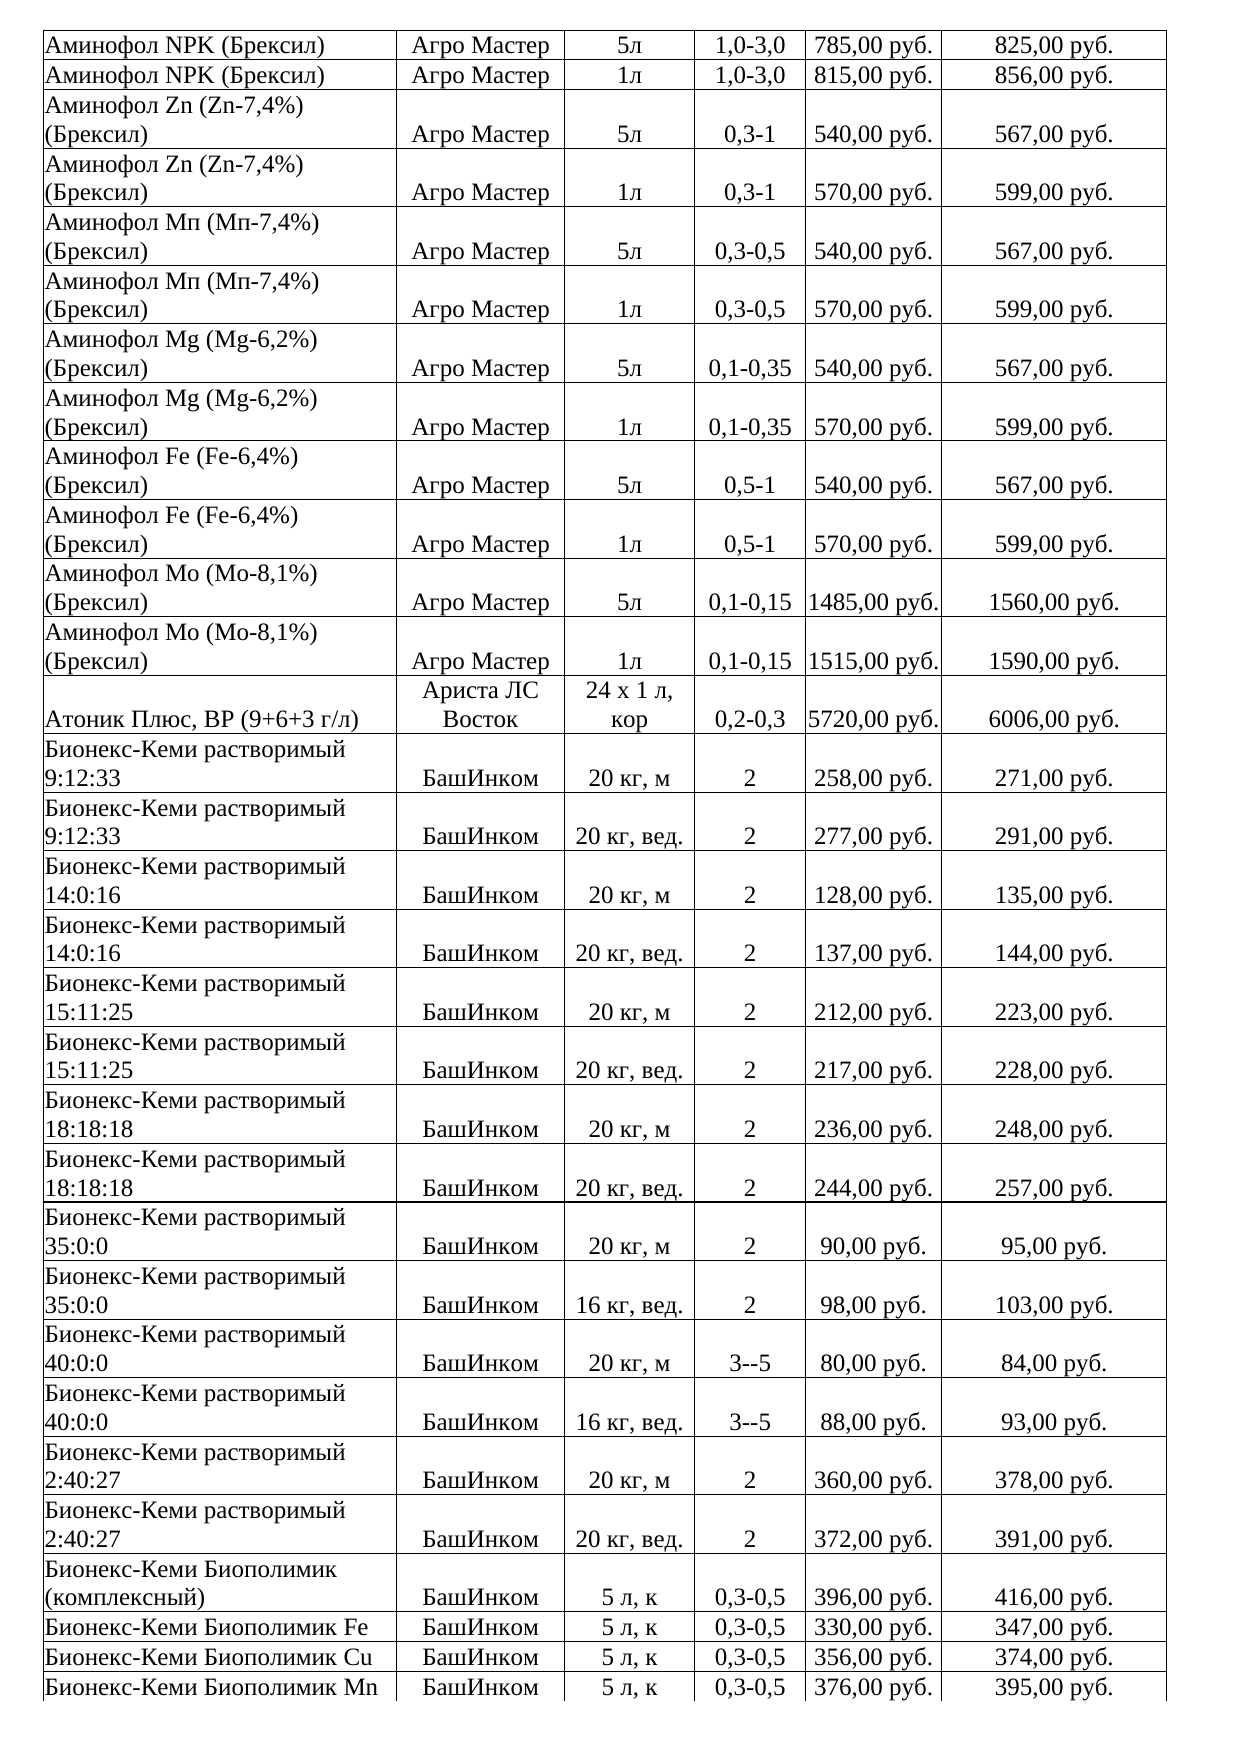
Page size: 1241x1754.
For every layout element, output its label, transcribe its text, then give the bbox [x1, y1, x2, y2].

table_cell 95,00 руб. [942, 1203, 1166, 1260]
table_cell Аминофол Мп (Мп-7,4%) (Брексил) [44, 207, 396, 265]
table_cell 570,00 руб. [806, 266, 941, 323]
table_cell 570,00 руб. [806, 149, 941, 206]
table_cell 785,00 руб. [806, 31, 941, 59]
table_cell 1590,00 руб. [942, 617, 1166, 674]
table_cell 98,00 руб. [806, 1261, 941, 1318]
table_cell 815,00 руб. [806, 60, 941, 89]
table_cell Атоник Плюс, ВР (9+6+3 г/л) [44, 676, 396, 733]
table_cell БашИнком [397, 851, 564, 909]
table_cell 2 [695, 734, 805, 792]
table_cell 599,00 руб. [942, 149, 1166, 206]
table_cell БашИнком [397, 1320, 564, 1377]
table_cell 567,00 руб. [942, 207, 1166, 265]
table_cell Аминофол Zn (Zn-7,4%) (Брексил) [44, 90, 396, 148]
table_cell 20 кг, вед. [565, 1495, 694, 1553]
table_cell Бионекс-Кеми Биополимик Cu [44, 1642, 396, 1671]
table_cell 5л [565, 207, 694, 265]
table_cell 0,3-0,5 [695, 1642, 805, 1671]
table_cell 2 [695, 1203, 805, 1260]
table_cell Агро Мастер [397, 383, 564, 440]
table_cell Аминофол Mo (Mo-8,1%) (Брексил) [44, 559, 396, 616]
table_cell 599,00 руб. [942, 383, 1166, 440]
table_cell 20 кг, вед. [565, 793, 694, 850]
table_cell Агро Мастер [397, 207, 564, 265]
table_cell 5 л, к [565, 1672, 694, 1701]
table_cell 2 [695, 1261, 805, 1318]
table_cell 1л [565, 266, 694, 323]
table_cell 258,00 руб. [806, 734, 941, 792]
table_cell 5720,00 руб. [806, 676, 941, 733]
table_cell 257,00 руб. [942, 1144, 1166, 1201]
table_cell Бионекс-Кеми Биополимик Mn [44, 1672, 396, 1701]
table_cell 0,5-1 [695, 500, 805, 557]
table_cell БашИнком [397, 1672, 564, 1701]
table_cell 0,3-0,5 [695, 1672, 805, 1701]
table_cell Агро Мастер [397, 31, 564, 59]
table_cell 540,00 руб. [806, 90, 941, 148]
table_cell 291,00 руб. [942, 793, 1166, 850]
table_cell 1л [565, 617, 694, 674]
table_cell 144,00 руб. [942, 910, 1166, 967]
table_cell 3--5 [695, 1320, 805, 1377]
table_cell 137,00 руб. [806, 910, 941, 967]
table_cell 1485,00 руб. [806, 559, 941, 616]
table_cell 5 л, к [565, 1554, 694, 1611]
table_cell Бионекс-Кеми растворимый 35:0:0 [44, 1261, 396, 1318]
table_cell 24 х 1 л, кор [565, 676, 694, 733]
table_cell 2 [695, 1144, 805, 1201]
table_cell 5 л, к [565, 1612, 694, 1641]
table_cell 2 [695, 793, 805, 850]
table_cell 540,00 руб. [806, 207, 941, 265]
table_cell 20 кг, м [565, 968, 694, 1026]
table_cell Аминофол Fe (Fe-6,4%) (Брексил) [44, 500, 396, 557]
table_cell Бионекс-Кеми растворимый 15:11:25 [44, 1027, 396, 1084]
table_cell 347,00 руб. [942, 1612, 1166, 1641]
table_cell БашИнком [397, 1437, 564, 1494]
table_cell 20 кг, вед. [565, 910, 694, 967]
table_cell Ариста ЛС Восток [397, 676, 564, 733]
table_cell 103,00 руб. [942, 1261, 1166, 1318]
table_cell 3--5 [695, 1378, 805, 1436]
table_cell Аминофол Mo (Mo-8,1%) (Брексил) [44, 617, 396, 674]
table_cell 1л [565, 383, 694, 440]
table_cell Аминофол NPK (Брексил) [44, 60, 396, 89]
table_cell БашИнком [397, 1027, 564, 1084]
table_cell 567,00 руб. [942, 324, 1166, 382]
table_cell 0,3-0,5 [695, 207, 805, 265]
table_cell 2 [695, 1085, 805, 1143]
table_cell 378,00 руб. [942, 1437, 1166, 1494]
table_cell Бионекс-Кеми растворимый 9:12:33 [44, 793, 396, 850]
table_cell 567,00 руб. [942, 441, 1166, 499]
table_cell 84,00 руб. [942, 1320, 1166, 1377]
table_cell 0,5-1 [695, 441, 805, 499]
table_cell Агро Мастер [397, 149, 564, 206]
table_cell 80,00 руб. [806, 1320, 941, 1377]
table_cell 570,00 руб. [806, 500, 941, 557]
table_cell 0,3-0,5 [695, 266, 805, 323]
table_cell 5л [565, 441, 694, 499]
table_cell 0,3-1 [695, 149, 805, 206]
table_cell 1515,00 руб. [806, 617, 941, 674]
table_cell Бионекс-Кеми растворимый 14:0:16 [44, 910, 396, 967]
table_cell 540,00 руб. [806, 324, 941, 382]
table_cell 360,00 руб. [806, 1437, 941, 1494]
table_cell Агро Мастер [397, 266, 564, 323]
table_cell БашИнком [397, 1378, 564, 1436]
table_cell Бионекс-Кеми растворимый 15:11:25 [44, 968, 396, 1026]
table_cell 20 кг, м [565, 1437, 694, 1494]
table_cell 16 кг, вед. [565, 1261, 694, 1318]
table_cell 20 кг, м [565, 1320, 694, 1377]
table_cell 20 кг, вед. [565, 1144, 694, 1201]
table_cell 20 кг, вед. [565, 1027, 694, 1084]
table_cell Аминофол Мп (Мп-7,4%) (Брексил) [44, 266, 396, 323]
table_cell 5л [565, 324, 694, 382]
table_cell БашИнком [397, 1642, 564, 1671]
table_cell 599,00 руб. [942, 500, 1166, 557]
table_cell БашИнком [397, 1495, 564, 1553]
table_cell 416,00 руб. [942, 1554, 1166, 1611]
table_cell Бионекс-Кеми растворимый 40:0:0 [44, 1378, 396, 1436]
table_cell 2 [695, 968, 805, 1026]
table_cell БашИнком [397, 793, 564, 850]
table_cell 128,00 руб. [806, 851, 941, 909]
table_cell Бионекс-Кеми растворимый 2:40:27 [44, 1437, 396, 1494]
table_cell 2 [695, 1027, 805, 1084]
table_cell 1л [565, 60, 694, 89]
table_cell 396,00 руб. [806, 1554, 941, 1611]
table_cell Аминофол Fe (Fe-6,4%) (Брексил) [44, 441, 396, 499]
table_cell 244,00 руб. [806, 1144, 941, 1201]
table_cell БашИнком [397, 734, 564, 792]
table_cell 0,1-0,35 [695, 324, 805, 382]
table_cell 2 [695, 1437, 805, 1494]
table_cell 1л [565, 500, 694, 557]
table_cell 217,00 руб. [806, 1027, 941, 1084]
table_cell БашИнком [397, 1085, 564, 1143]
table_cell 376,00 руб. [806, 1672, 941, 1701]
table_cell 395,00 руб. [942, 1672, 1166, 1701]
table_cell Агро Мастер [397, 617, 564, 674]
table_cell 0,3-0,5 [695, 1554, 805, 1611]
table_cell 1,0-3,0 [695, 60, 805, 89]
table_cell 0,1-0,15 [695, 559, 805, 616]
table_cell 20 кг, м [565, 1203, 694, 1260]
table_cell 0,1-0,15 [695, 617, 805, 674]
table_cell 0,3-0,5 [695, 1612, 805, 1641]
table_cell Бионекс-Кеми Биополимик Fe [44, 1612, 396, 1641]
table_cell Бионекс-Кеми растворимый 18:18:18 [44, 1085, 396, 1143]
table_cell Агро Мастер [397, 60, 564, 89]
table_cell 20 кг, м [565, 851, 694, 909]
table_cell БашИнком [397, 1612, 564, 1641]
table_cell 356,00 руб. [806, 1642, 941, 1671]
table_cell 5л [565, 90, 694, 148]
table_cell Агро Мастер [397, 441, 564, 499]
table_cell Агро Мастер [397, 324, 564, 382]
table_cell 0,1-0,35 [695, 383, 805, 440]
table_cell Бионекс-Кеми Биополимик (комплексный) [44, 1554, 396, 1611]
table_cell 0,3-1 [695, 90, 805, 148]
table_cell Бионекс-Кеми растворимый 2:40:27 [44, 1495, 396, 1553]
table_cell 599,00 руб. [942, 266, 1166, 323]
table_cell 135,00 руб. [942, 851, 1166, 909]
table_cell 1л [565, 149, 694, 206]
table_cell 1,0-3,0 [695, 31, 805, 59]
table_cell БашИнком [397, 910, 564, 967]
table_cell 90,00 руб. [806, 1203, 941, 1260]
table_cell Аминофол Mg (Mg-6,2%) (Брексил) [44, 324, 396, 382]
table_cell 330,00 руб. [806, 1612, 941, 1641]
table_cell БашИнком [397, 1554, 564, 1611]
table_cell Бионекс-Кеми растворимый 9:12:33 [44, 734, 396, 792]
table_cell 20 кг, м [565, 1085, 694, 1143]
table_cell Бионекс-Кеми растворимый 18:18:18 [44, 1144, 396, 1201]
table_cell 540,00 руб. [806, 441, 941, 499]
table_cell 2 [695, 910, 805, 967]
table_cell 5л [565, 31, 694, 59]
table_cell 228,00 руб. [942, 1027, 1166, 1084]
table_cell 5 л, к [565, 1642, 694, 1671]
table_cell Аминофол Zn (Zn-7,4%) (Брексил) [44, 149, 396, 206]
table_cell БашИнком [397, 968, 564, 1026]
table_cell БашИнком [397, 1203, 564, 1260]
table_cell Аминофол NPK (Брексил) [44, 31, 396, 59]
table_cell Бионекс-Кеми растворимый 40:0:0 [44, 1320, 396, 1377]
table_cell Бионекс-Кеми растворимый 14:0:16 [44, 851, 396, 909]
table_cell 277,00 руб. [806, 793, 941, 850]
table_cell 567,00 руб. [942, 90, 1166, 148]
table_cell Агро Мастер [397, 559, 564, 616]
table_cell 825,00 руб. [942, 31, 1166, 59]
table_cell 391,00 руб. [942, 1495, 1166, 1553]
table_cell 212,00 руб. [806, 968, 941, 1026]
table_cell 16 кг, вед. [565, 1378, 694, 1436]
table_cell Аминофол Mg (Mg-6,2%) (Брексил) [44, 383, 396, 440]
table_cell БашИнком [397, 1144, 564, 1201]
table_cell 856,00 руб. [942, 60, 1166, 89]
table_cell Агро Мастер [397, 500, 564, 557]
table_cell 0,2-0,3 [695, 676, 805, 733]
table_cell 248,00 руб. [942, 1085, 1166, 1143]
table_cell БашИнком [397, 1261, 564, 1318]
table_cell 236,00 руб. [806, 1085, 941, 1143]
table_cell 372,00 руб. [806, 1495, 941, 1553]
table_cell 93,00 руб. [942, 1378, 1166, 1436]
table_cell 570,00 руб. [806, 383, 941, 440]
table_cell Агро Мастер [397, 90, 564, 148]
table_cell 20 кг, м [565, 734, 694, 792]
table_cell 88,00 руб. [806, 1378, 941, 1436]
table_cell 271,00 руб. [942, 734, 1166, 792]
table_cell 1560,00 руб. [942, 559, 1166, 616]
table_cell 374,00 руб. [942, 1642, 1166, 1671]
table_cell 5л [565, 559, 694, 616]
table_cell Бионекс-Кеми растворимый 35:0:0 [44, 1203, 396, 1260]
table_cell 6006,00 руб. [942, 676, 1166, 733]
table_cell 223,00 руб. [942, 968, 1166, 1026]
table_cell 2 [695, 851, 805, 909]
table_cell 2 [695, 1495, 805, 1553]
